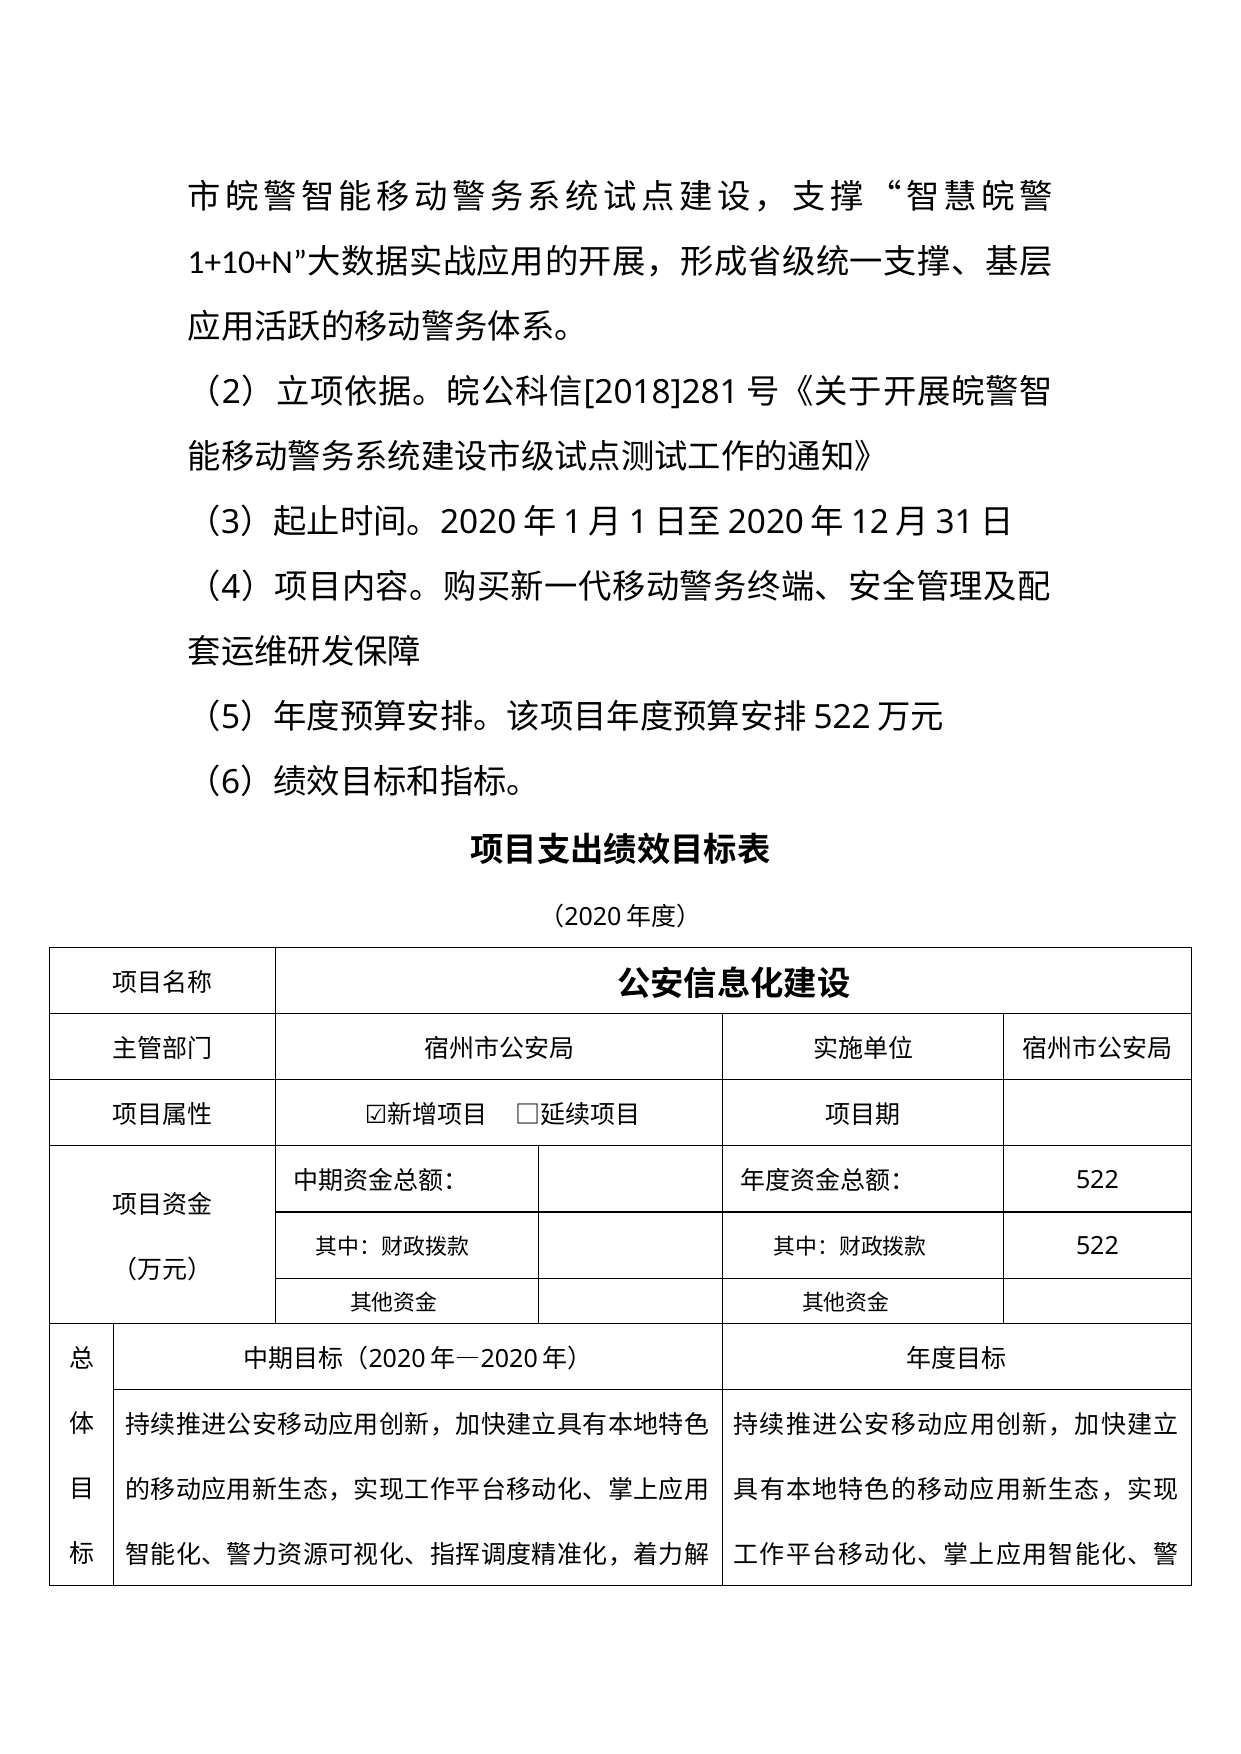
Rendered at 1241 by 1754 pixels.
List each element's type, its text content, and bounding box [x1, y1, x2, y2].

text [187, 162, 1053, 357]
text （5）年度预算安排。该项目年度预算安排522万元 [187, 682, 1053, 747]
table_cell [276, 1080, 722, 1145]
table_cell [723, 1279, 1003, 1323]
text （6）绩效目标和指标。 [187, 747, 1053, 812]
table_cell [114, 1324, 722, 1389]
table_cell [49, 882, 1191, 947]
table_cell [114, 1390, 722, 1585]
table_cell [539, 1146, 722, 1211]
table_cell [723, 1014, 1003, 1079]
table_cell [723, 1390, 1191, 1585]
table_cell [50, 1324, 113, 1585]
text （3）起止时间。2020年1月1日至2020年12月31日 [187, 487, 1053, 552]
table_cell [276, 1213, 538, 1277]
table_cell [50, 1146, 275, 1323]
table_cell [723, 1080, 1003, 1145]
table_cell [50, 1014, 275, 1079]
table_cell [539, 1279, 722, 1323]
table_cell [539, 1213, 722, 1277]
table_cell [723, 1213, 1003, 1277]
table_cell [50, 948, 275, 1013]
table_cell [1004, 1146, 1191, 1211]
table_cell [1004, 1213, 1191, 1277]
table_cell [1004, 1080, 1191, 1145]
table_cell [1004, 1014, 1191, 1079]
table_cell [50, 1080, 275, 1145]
text （4）项目内容。购买新一代移动警务终端、安全管理及配套运维研发保障 [187, 552, 1053, 682]
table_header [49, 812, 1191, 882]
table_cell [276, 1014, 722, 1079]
text （2）立项依据。皖公科信[2018]281号《关于开展皖警智能移动警务系统建设市级试点测试工作的通知》 [187, 357, 1053, 487]
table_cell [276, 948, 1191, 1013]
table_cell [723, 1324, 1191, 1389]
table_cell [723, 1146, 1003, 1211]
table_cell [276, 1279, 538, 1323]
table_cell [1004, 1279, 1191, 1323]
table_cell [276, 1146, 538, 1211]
